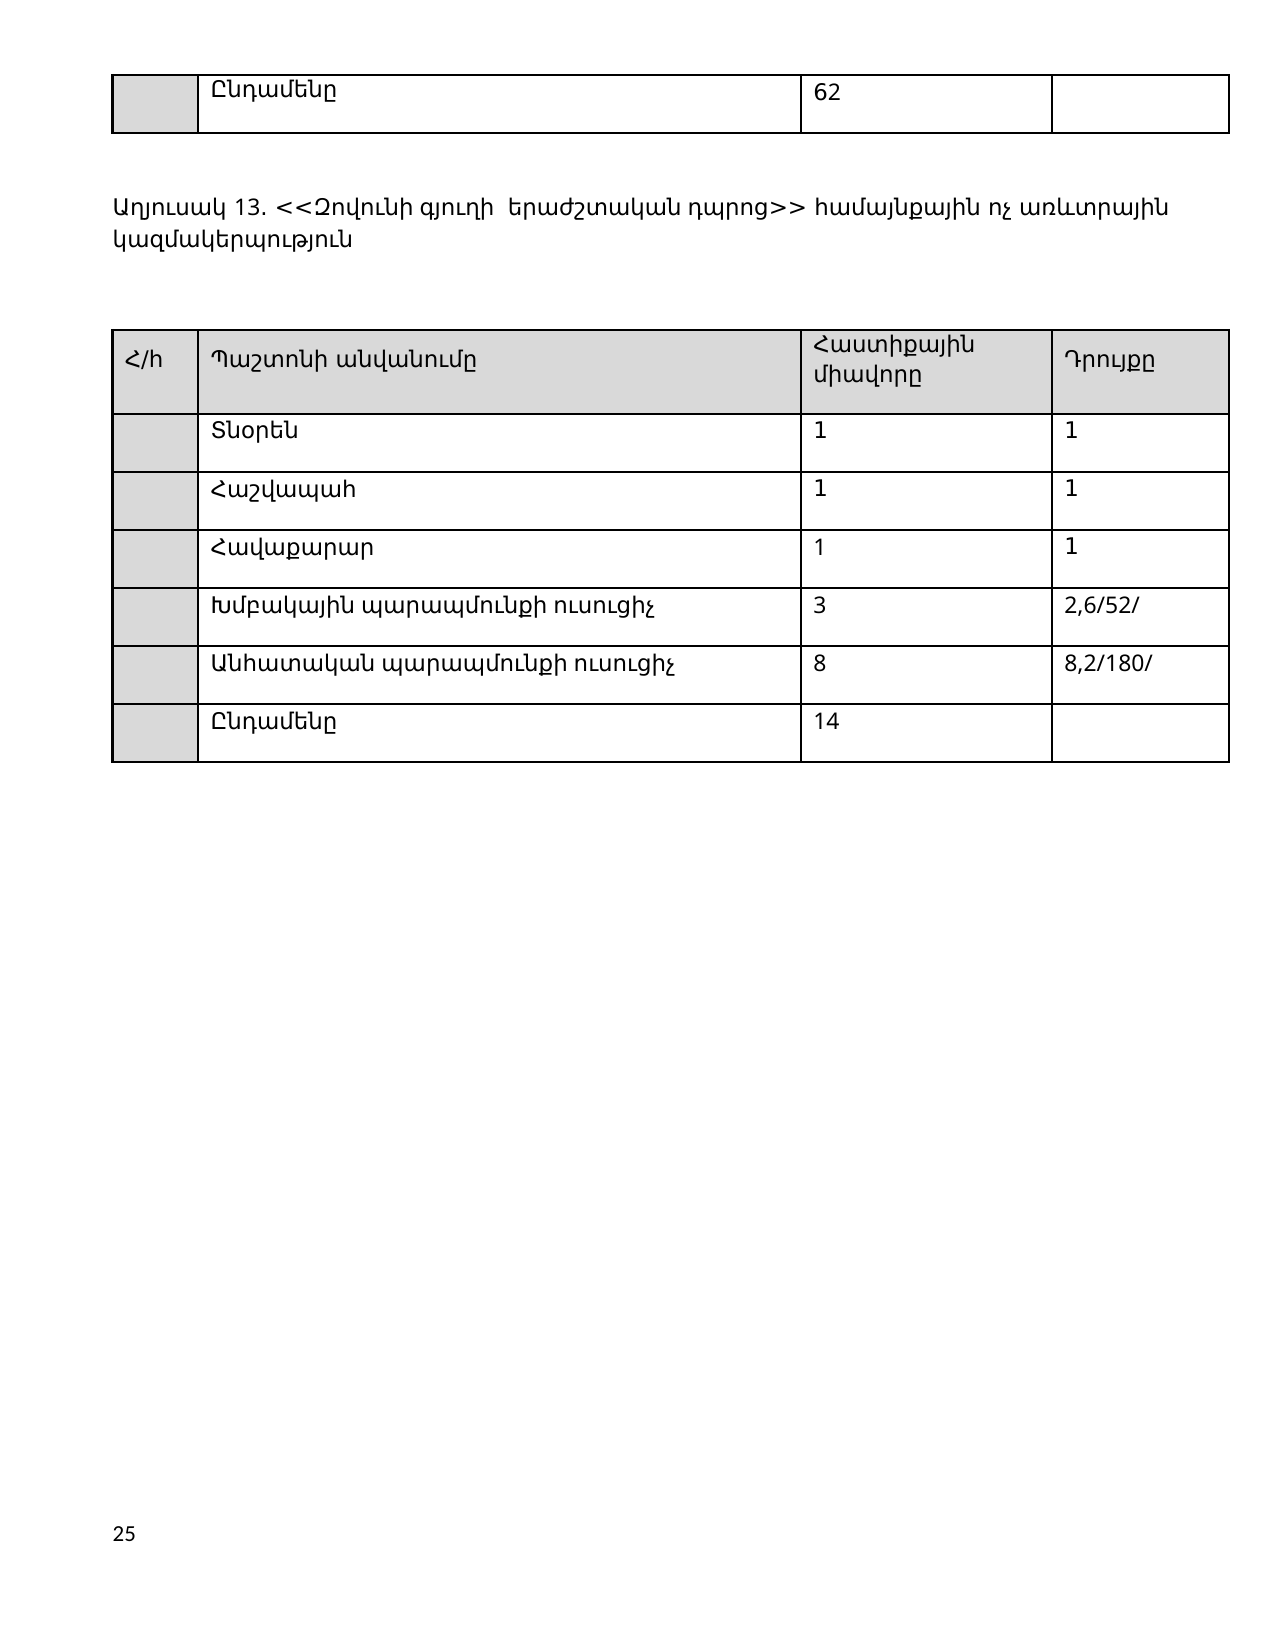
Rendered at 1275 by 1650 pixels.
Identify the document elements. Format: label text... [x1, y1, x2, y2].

table_header Հաստիքային միավորը [802, 331, 1051, 413]
table_cell 1 [802, 473, 1051, 529]
table_cell [1053, 705, 1228, 761]
table_cell Հավաքարար [199, 531, 800, 587]
table_cell Ընդամենը [199, 705, 800, 761]
table_cell 1 [802, 415, 1051, 471]
table_cell 2,6/52/ [1053, 589, 1228, 645]
table_cell [114, 589, 197, 645]
table_header Հ/հ [114, 331, 197, 413]
table_cell [114, 473, 197, 529]
table_cell Տնօրեն [199, 415, 800, 471]
table_cell Խմբակային պարապմունքի ուսուցիչ [199, 589, 800, 645]
table_cell Ընդամենը [199, 76, 800, 132]
table_header Դրույքը [1053, 331, 1228, 413]
table_cell [114, 531, 197, 587]
table_cell [114, 647, 197, 703]
table_cell 8,2/180/ [1053, 647, 1228, 703]
table_cell Անհատական պարապմունքի ուսուցիչ [199, 647, 800, 703]
table_cell [1053, 76, 1228, 132]
table_cell 1 [1053, 415, 1228, 471]
table_cell 1 [802, 531, 1051, 587]
table_cell [114, 415, 197, 471]
table_cell 3 [802, 589, 1051, 645]
text Աղյուսակ 13. <<Զովունի գյուղի երաժշտական դպրոց>> համայնքային ոչ առևտրային կազմակերպություն [112, 191, 1181, 253]
table_cell Հաշվապահ [199, 473, 800, 529]
table_cell 62 [802, 76, 1051, 132]
table_cell [114, 76, 197, 132]
table_cell 1 [1053, 473, 1228, 529]
table_cell 14 [802, 705, 1051, 761]
table_cell 8 [802, 647, 1051, 703]
table_header Պաշտոնի անվանումը [199, 331, 800, 413]
table_cell 1 [1053, 531, 1228, 587]
table_cell [114, 705, 197, 761]
